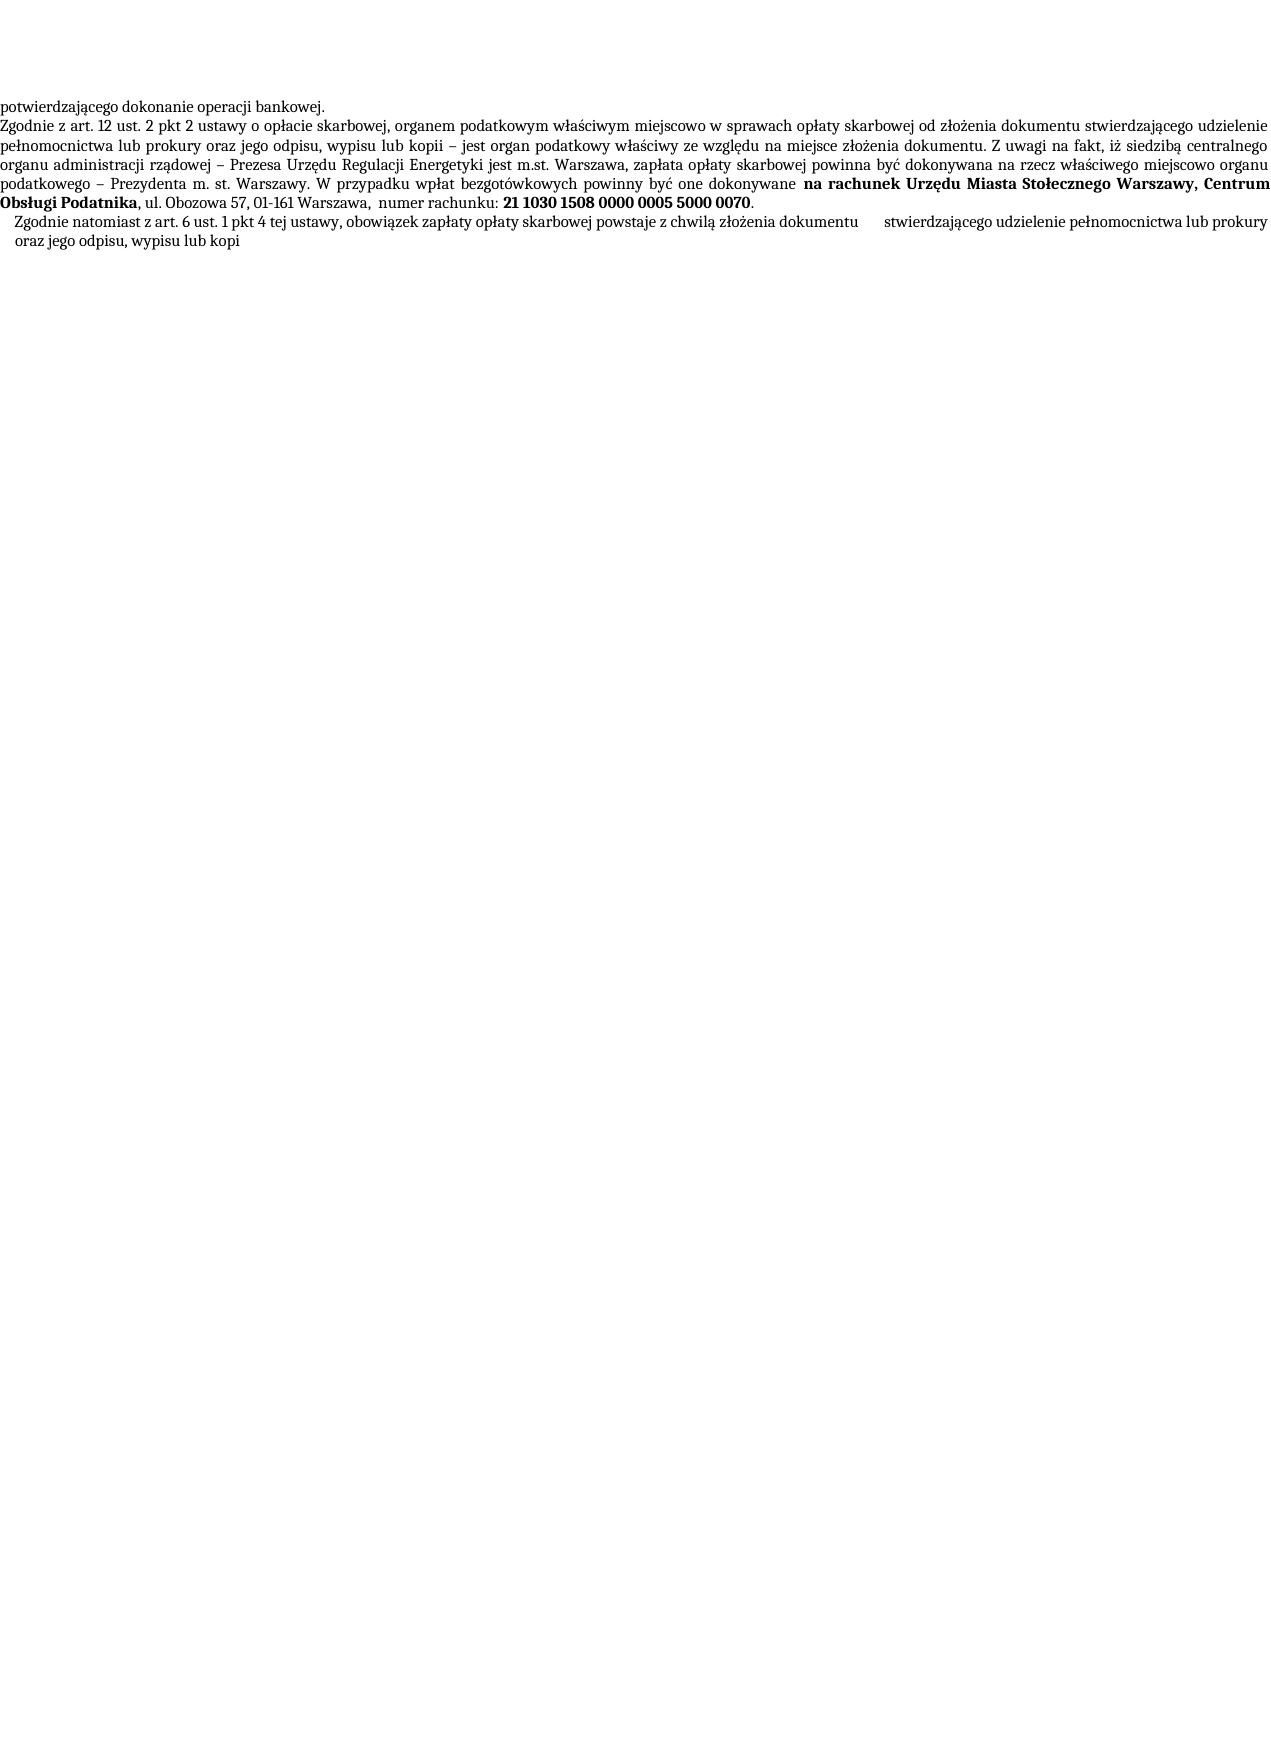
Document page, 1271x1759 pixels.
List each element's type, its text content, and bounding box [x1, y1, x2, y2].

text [0, 98, 1271, 117]
text Zgodnie natomiast z art. 6 ust. 1 pkt 4 tej ustawy, obowiązek zapłaty opłaty skarbowej powstaje z chwilą złożenia dokumentu stwierdzającego udzielenie pełnomocnictwa lub prokury oraz jego odpisu, wypisu lub kopi [0, 213, 1271, 251]
text Zgodnie z art. 12 ust. 2 pkt 2 ustawy o opłacie skarbowej, organem podatkowym właściwym miejscowo w sprawach opłaty skarbowej od złożenia dokumentu stwierdzającego udzielenie pełnomocnictwa lub prokury oraz jego odpisu, wypisu lub kopii – jest organ podatkowy właściwy ze względu na miejsce złożenia dokumentu. Z uwagi na fakt, iż siedzibą centralnego organu administracji rządowej – Prezesa Urzędu Regulacji Energetyki jest m.st. Warszawa, zapłata opłaty skarbowej powinna być dokonywana na rzecz właściwego miejscowo organu podatkowego – Prezydenta m. st. Warszawy. W przypadku wpłat bezgotówkowych powinny być one dokonywane na rachunek Urzędu Miasta Stołecznego Warszawy, Centrum Obsługi Podatnika, ul. Obozowa 57, 01-161 Warszawa, numer rachunku: 21 1030 1508 0000 0005 5000 0070. [0, 117, 1271, 213]
